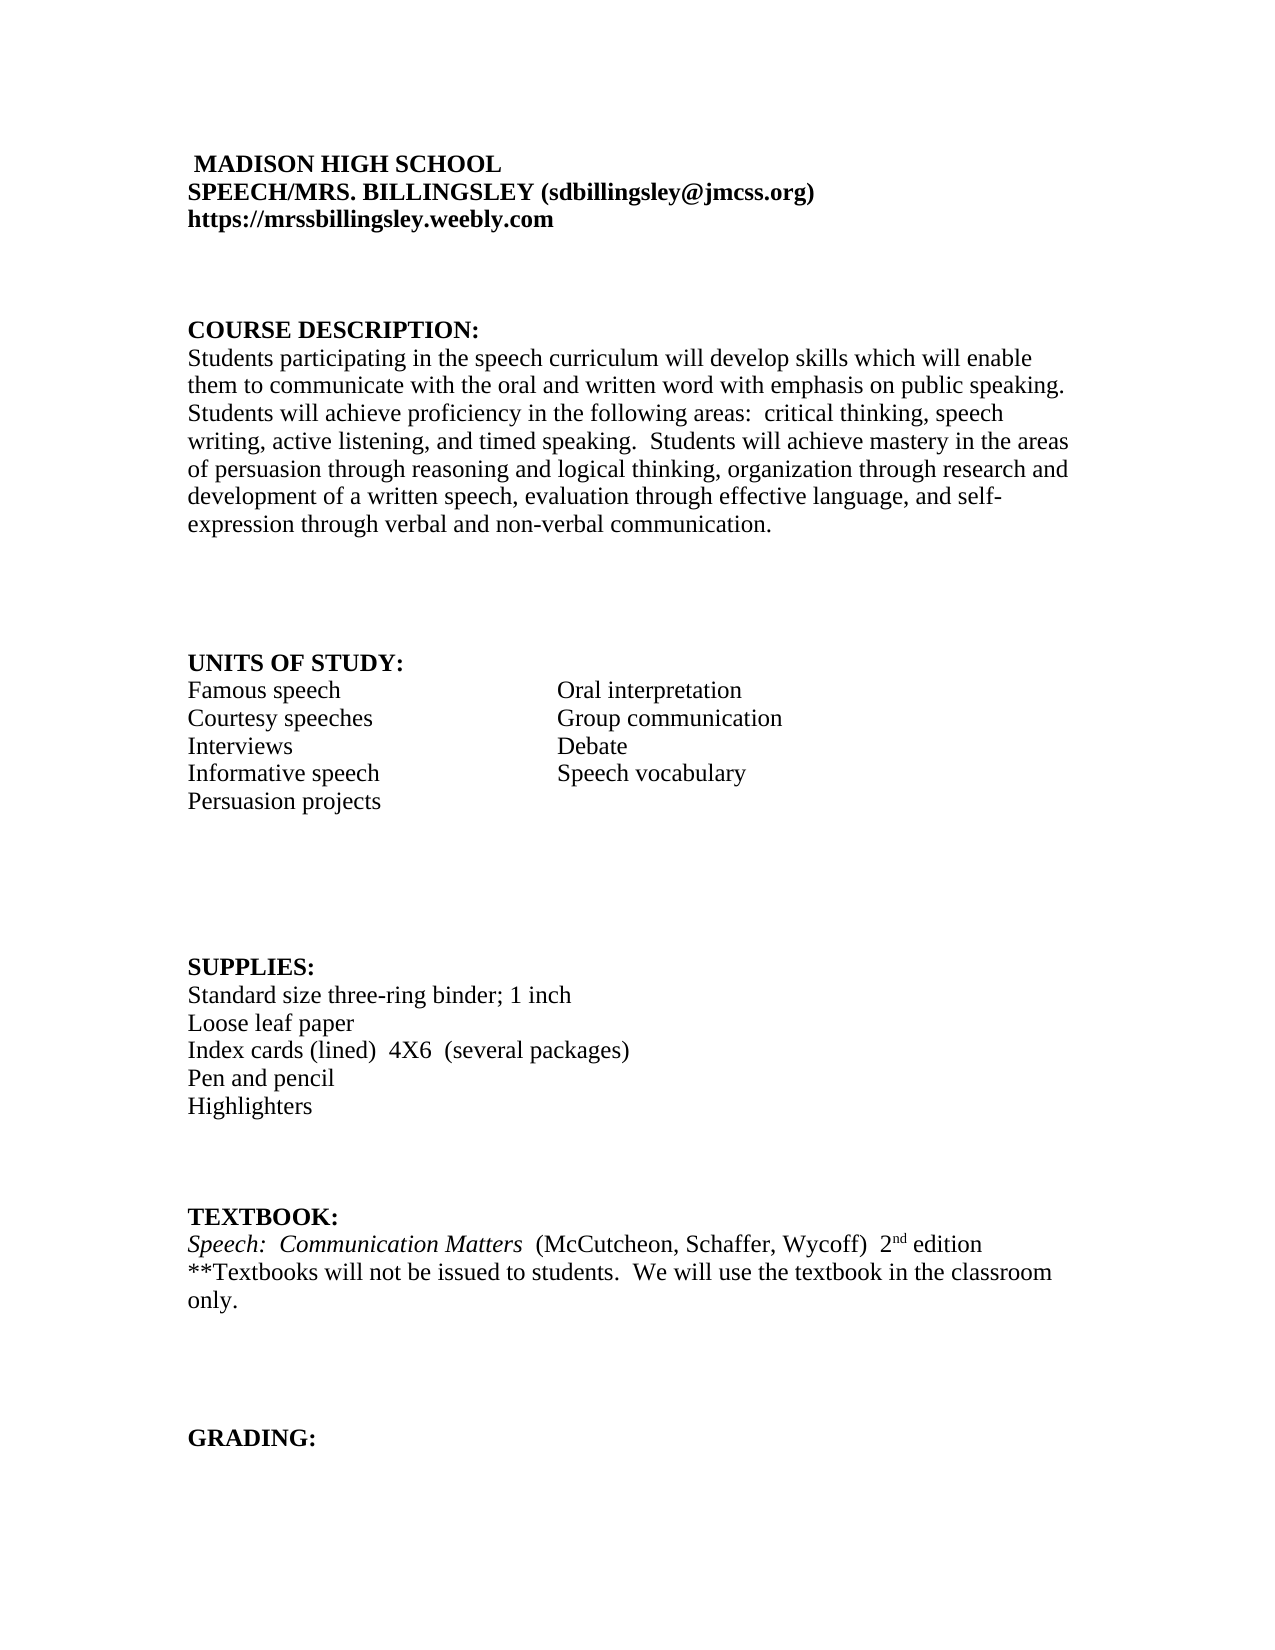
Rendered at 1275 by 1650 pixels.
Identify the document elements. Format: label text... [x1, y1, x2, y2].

text Interviews Debate [187, 732, 1087, 759]
text Persuasion projects [187, 787, 1087, 815]
text Famous speech Oral interpretation [187, 676, 1087, 704]
text Informative speech Speech vocabulary [187, 759, 1087, 787]
text **Textbooks will not be issued to students. We will use the textbook in the classroom only. [187, 1258, 1087, 1314]
text Standard size three-ring binder; 1 inch [187, 981, 1087, 1009]
text Students participating in the speech curriculum will develop skills which will enable them to communicate with the oral and written word with emphasis on public speaking. Students will achieve proficiency in the following areas: critical thinking, speech writing, active listening, and timed speaking. Students will achieve mastery in the areas of persuasion through reasoning and logical thinking, organization through research and development of a written speech, evaluation through effective language, and self-expression through verbal and non-verbal communication. [187, 344, 1087, 538]
text TEXTBOOK: [187, 1203, 1087, 1231]
text GRADING: [187, 1424, 1087, 1452]
text Courtesy speeches Group communication [187, 704, 1087, 732]
text Highlighters [187, 1092, 1087, 1120]
text SPEECH/MRS. BILLINGSLEY (sdbillingsley@jmcss.org) https://mrssbillingsley.weebly.com [187, 178, 1087, 233]
text MADISON HIGH SCHOOL [187, 150, 1087, 178]
text Pen and pencil [187, 1064, 1087, 1092]
text Speech: Communication Matters (McCutcheon, Schaffer, Wycoff) 2nd edition [187, 1231, 1087, 1258]
text COURSE DESCRIPTION: [187, 316, 1087, 344]
text UNITS OF STUDY: [187, 649, 1087, 676]
text Loose leaf paper [187, 1009, 1087, 1037]
text Index cards (lined) 4X6 (several packages) [187, 1037, 1087, 1064]
text SUPPLIES: [187, 953, 1087, 981]
